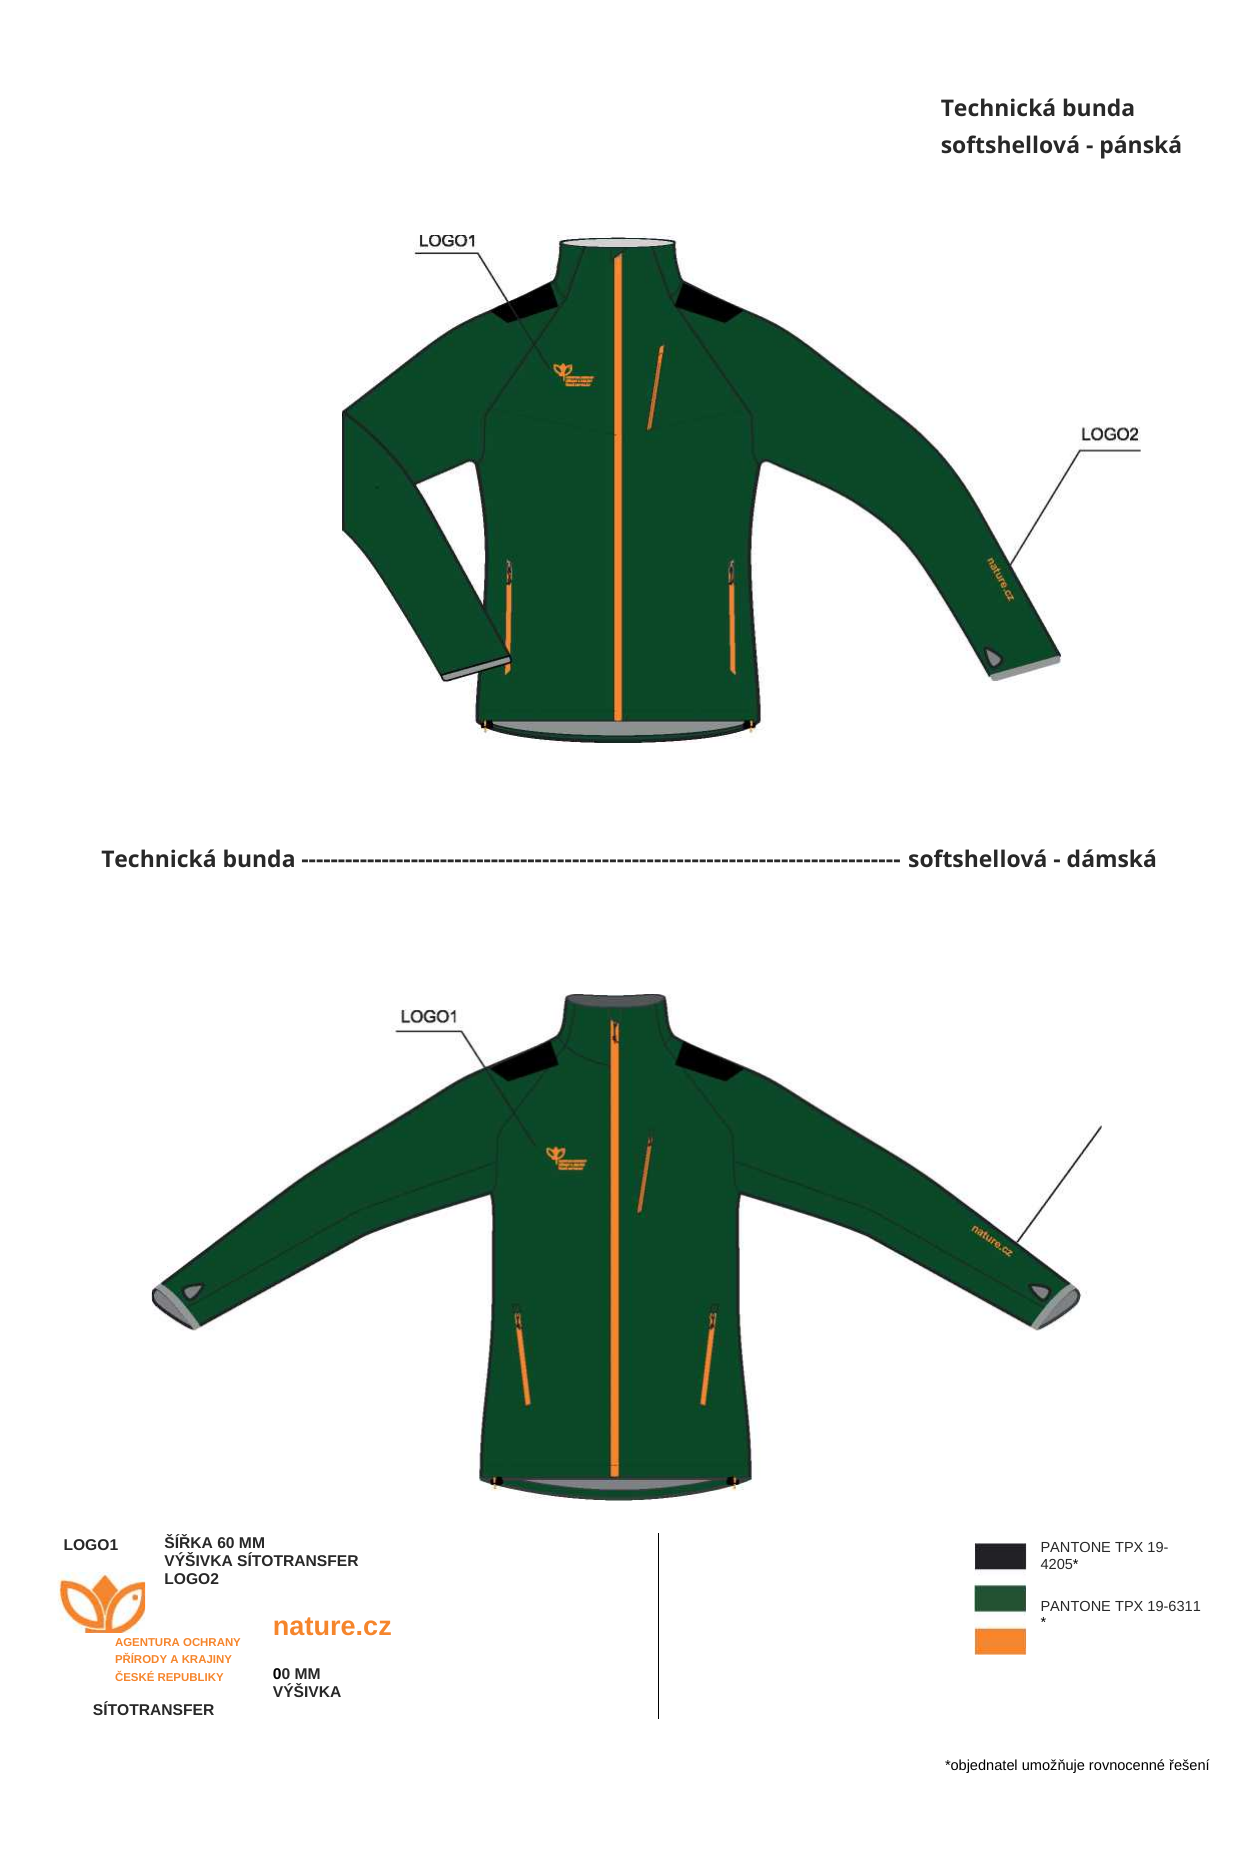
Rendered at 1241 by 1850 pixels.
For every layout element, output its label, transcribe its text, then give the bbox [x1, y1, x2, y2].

text Technická bunda softshellová - pánská [941, 92, 1223, 160]
picture [57, 1572, 146, 1633]
text SÍTOTRANSFER [93, 1701, 629, 1718]
text VÝŠIVKA SÍTOTRANSFER [93, 1551, 629, 1569]
text nature.cz [93, 1610, 629, 1642]
text ŠÍŘKA 60 MM [93, 1533, 629, 1551]
picture [151, 994, 1102, 1501]
picture [974, 1543, 1027, 1655]
text Technická bunda softshellová - dámská [93, 842, 1157, 874]
picture [341, 235, 1141, 743]
text 00 MM [93, 1664, 629, 1682]
text VÝŠIVKA [93, 1682, 629, 1701]
text LOGO2 [93, 1569, 629, 1587]
